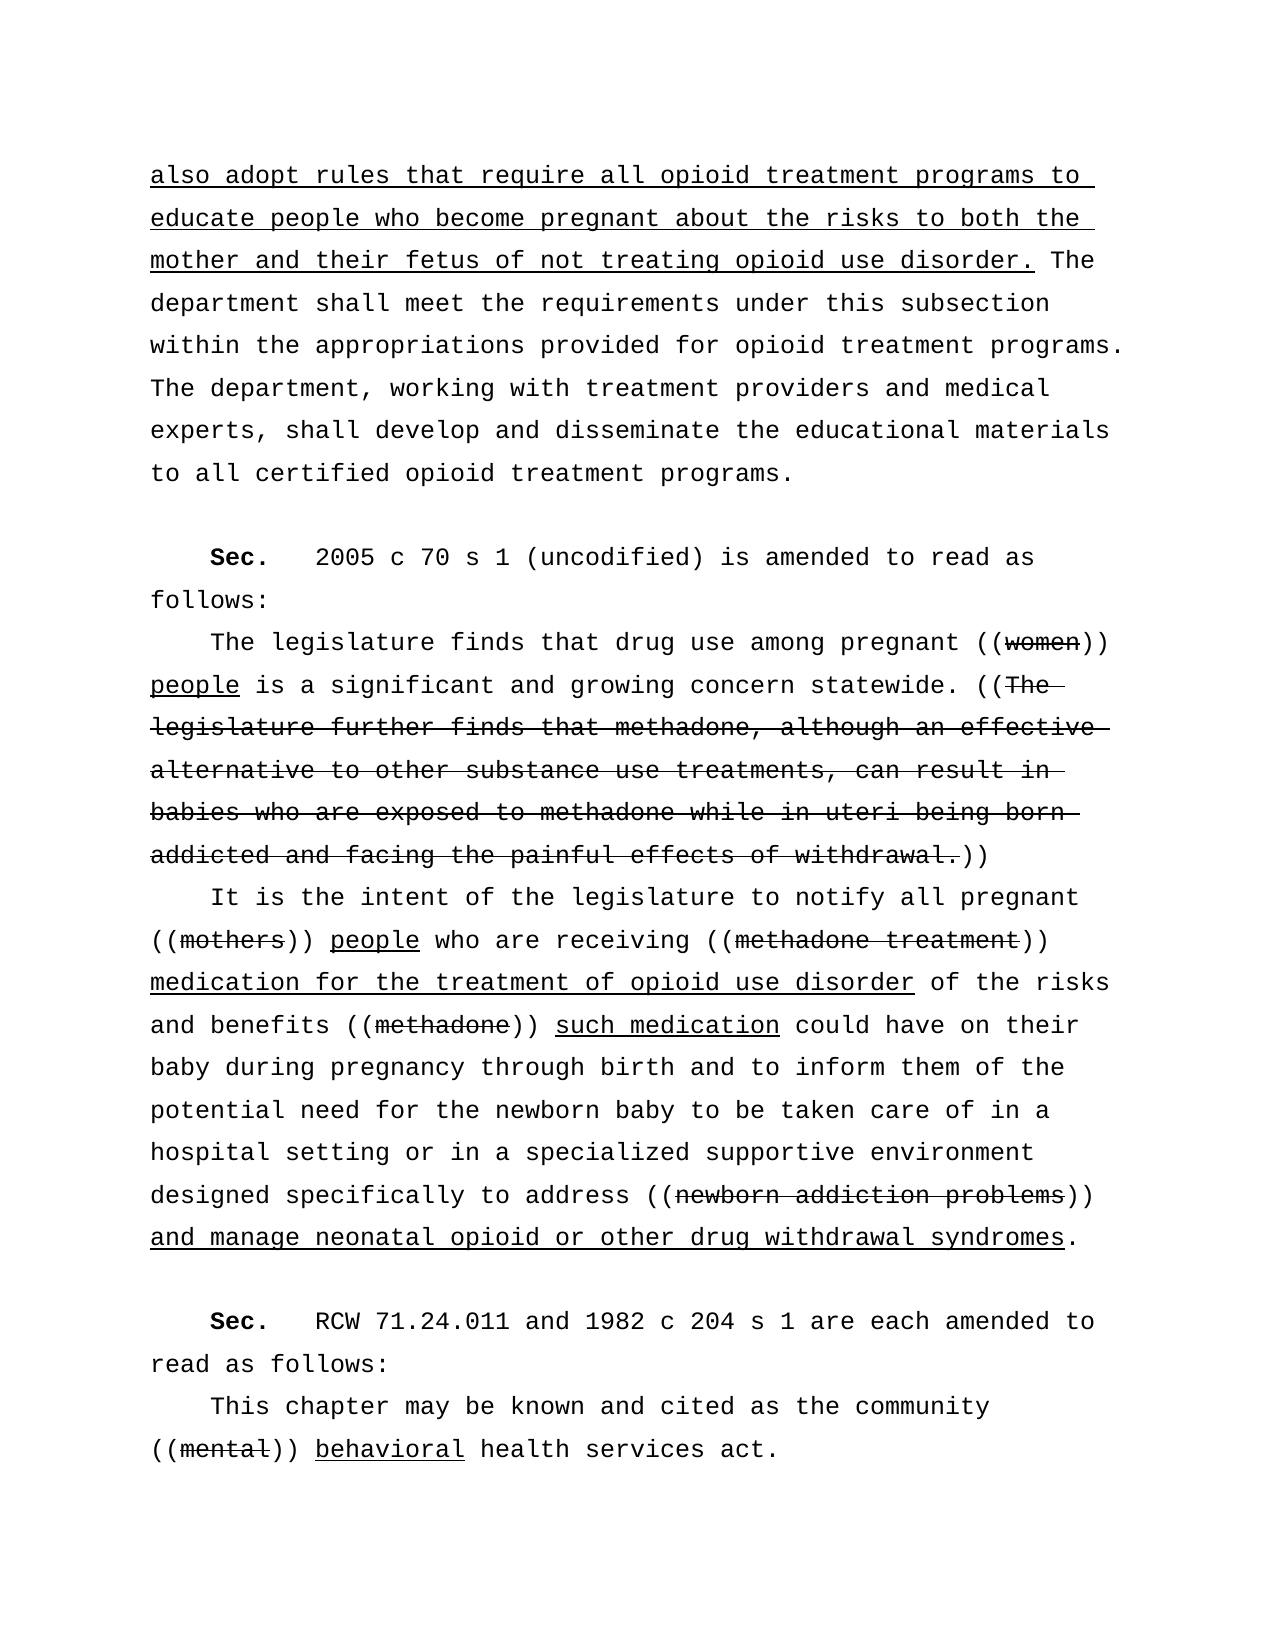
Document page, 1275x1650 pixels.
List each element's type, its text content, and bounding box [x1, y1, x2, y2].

text This chapter may be known and cited as the community ((mental)) behavioral health services act. [150, 1381, 1125, 1466]
text It is the intent of the legislature to notify all pregnant ((mothers)) people who are receiving ((methadone treatment)) medication for the treatment of opioid use disorder of the risks and benefits ((methadone)) such medication could have on their baby during pregnancy through birth and to inform them of the potential need for the newborn baby to be taken care of in a hospital setting or in a specialized supportive environment designed specifically to address ((newborn addiction problems)) and manage neonatal opioid or other drug withdrawal syndromes. [150, 872, 1125, 1254]
text Sec. RCW 71.24.011 and 1982 c 204 s 1 are each amended to read as follows: [150, 1296, 1125, 1381]
text The legislature finds that drug use among pregnant ((women)) people is a significant and growing concern statewide. ((The legislature further finds that methadone, although an effective alternative to other substance use treatments, can result in babies who are exposed to methadone while in uteri being born addicted and facing the painful effects of withdrawal.)) [150, 617, 1125, 872]
text Sec. 2005 c 70 s 1 (uncodified) is amended to read as follows: [150, 532, 1125, 617]
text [150, 150, 1125, 490]
